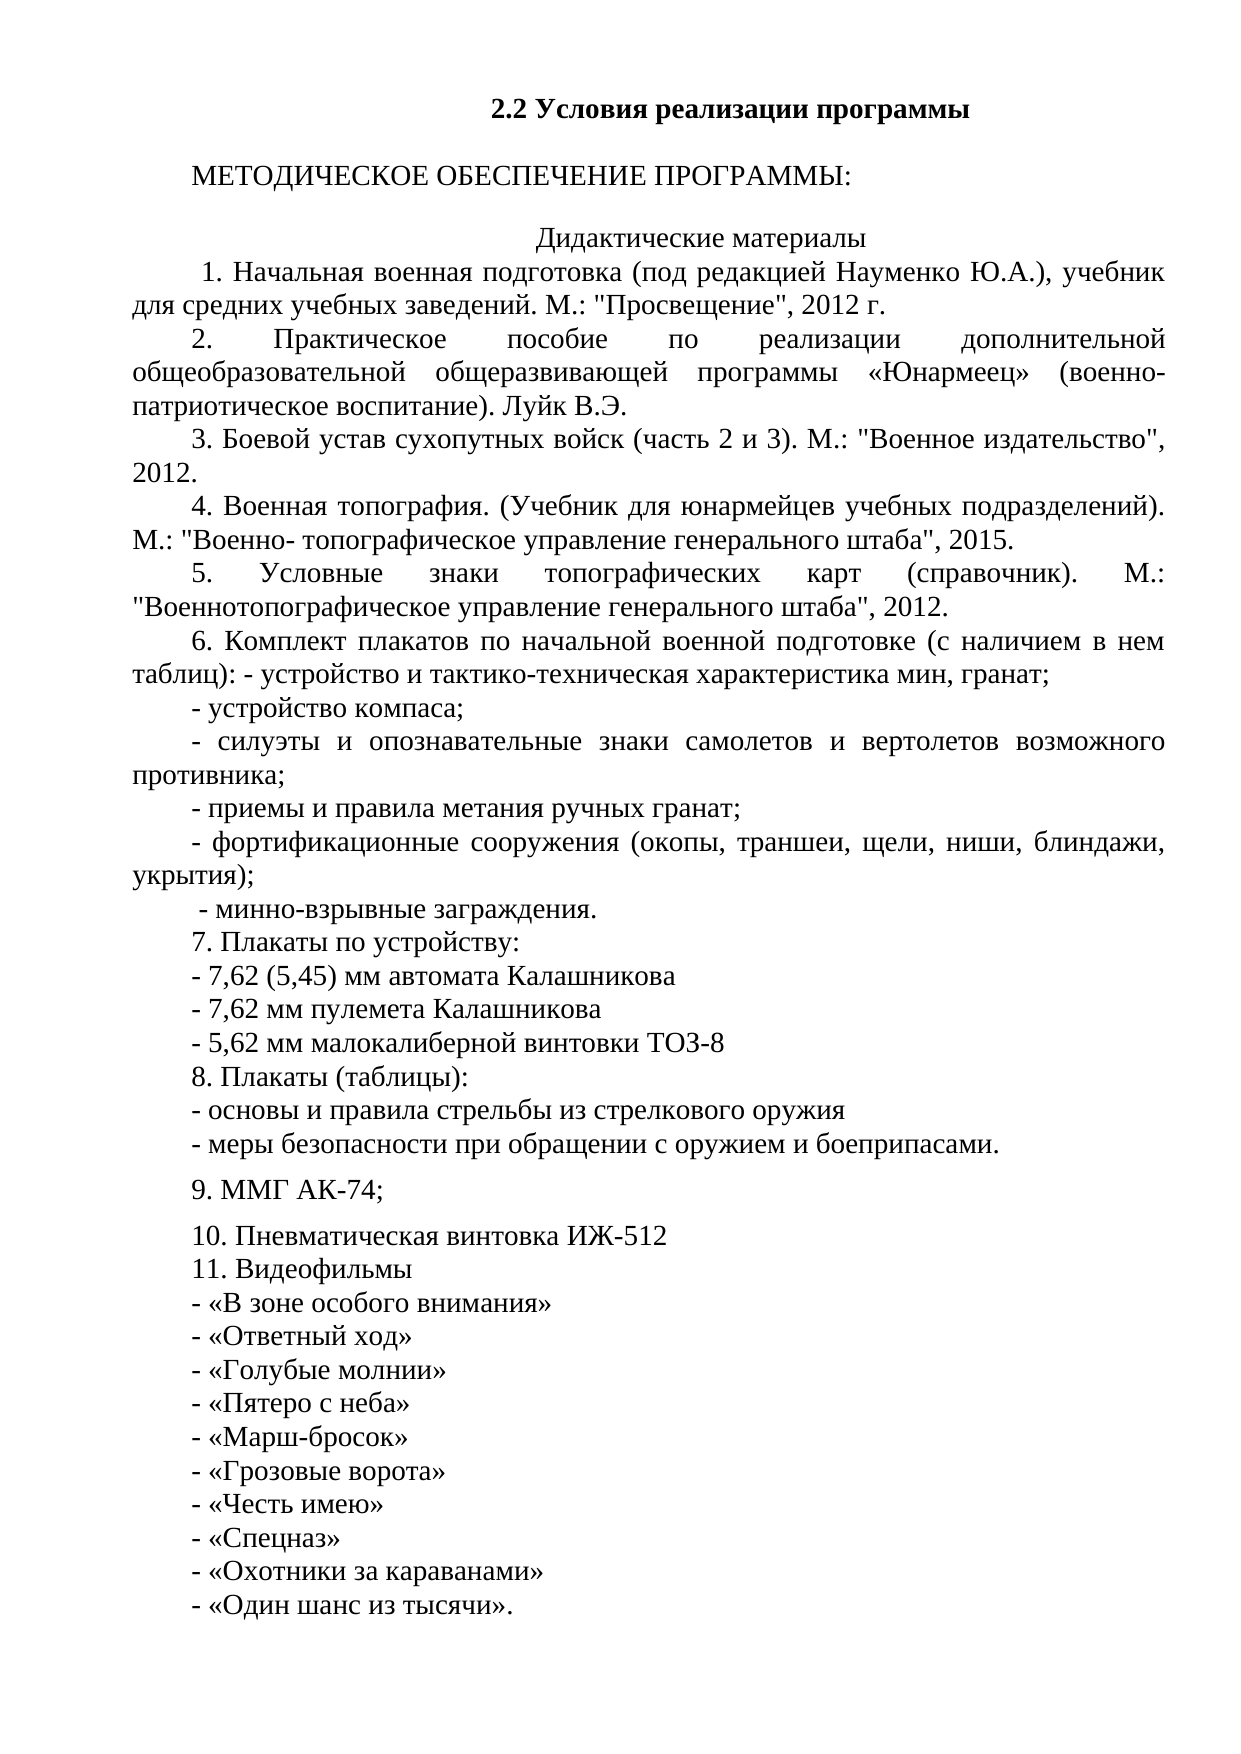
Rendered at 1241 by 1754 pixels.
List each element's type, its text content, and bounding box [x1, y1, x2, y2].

text - «Пятеро с неба» [132, 1386, 1240, 1419]
text - «Голубые молнии» [132, 1352, 1240, 1386]
text 10. Пневматическая винтовка ИЖ-512 [132, 1218, 1240, 1251]
text 5. Условные знаки топографических карт (справочник). М.: "Военнотопографическое управление генерального штаба", 2012. [132, 556, 1166, 623]
text - «Один шанс из тысячи». [132, 1587, 1240, 1620]
text 8. Плакаты (таблицы): [132, 1059, 1166, 1092]
text - приемы и правила метания ручных гранат; [132, 790, 1166, 824]
text - «Ответный ход» [132, 1318, 1240, 1352]
text 2. Практическое пособие по реализации дополнительной общеобразовательной общеразвивающей программы «Юнармеец» (военно-патриотическое воспитание). Луйк В.Э. [132, 321, 1166, 421]
text - 7,62 (5,45) мм автомата Калашникова [132, 958, 1166, 992]
text Дидактические материалы [73, 220, 1240, 254]
text 4. Военная топография. (Учебник для юнармейцев учебных подразделений). М.: "Военно- топографическое управление генерального штаба", 2015. [132, 488, 1166, 556]
text - основы и правила стрельбы из стрелкового оружия [132, 1092, 1166, 1126]
text 11. Видеофильмы [132, 1251, 1240, 1285]
text - «Честь имею» [132, 1486, 1240, 1520]
text 2.2 Условия реализации программы [132, 91, 1240, 124]
text - 7,62 мм пулемета Калашникова [132, 992, 1166, 1025]
text 3. Боевой устав сухопутных войск (часть 2 и 3). М.: "Военное издательство", 2012. [132, 421, 1166, 488]
text - «Спецназ» [132, 1520, 1240, 1553]
text - «Марш-бросок» [132, 1419, 1240, 1453]
text - «Охотники за караванами» [132, 1553, 1240, 1587]
text 7. Плакаты по устройству: [132, 924, 1166, 958]
text - «В зоне особого внимания» [132, 1285, 1240, 1318]
text - силуэты и опознавательные знаки самолетов и вертолетов возможного противника; [132, 723, 1166, 790]
text - меры безопасности при обращении с оружием и боеприпасами. [132, 1126, 1166, 1159]
text - минно-взрывные заграждения. [132, 891, 1166, 924]
text - фортификационные сооружения (окопы, траншеи, щели, ниши, блиндажи, укрытия); [132, 824, 1166, 891]
text 6. Комплект плакатов по начальной военной подготовке (с наличием в нем таблиц): - устройство и тактико-техническая характеристика мин, гранат; [132, 623, 1166, 690]
text 1. Начальная военная подготовка (под редакцией Науменко Ю.А.), учебник для средних учебных заведений. М.: "Просвещение", 2012 г. [132, 254, 1166, 321]
text - устройство компаса; [132, 690, 1166, 723]
text 9. ММГ АК-74; [132, 1172, 1240, 1205]
text - 5,62 мм малокалиберной винтовки ТОЗ-8 [132, 1025, 1166, 1059]
text МЕТОДИЧЕСКОЕ ОБЕСПЕЧЕНИЕ ПРОГРАММЫ: [132, 158, 1240, 191]
text - «Грозовые ворота» [132, 1453, 1240, 1486]
